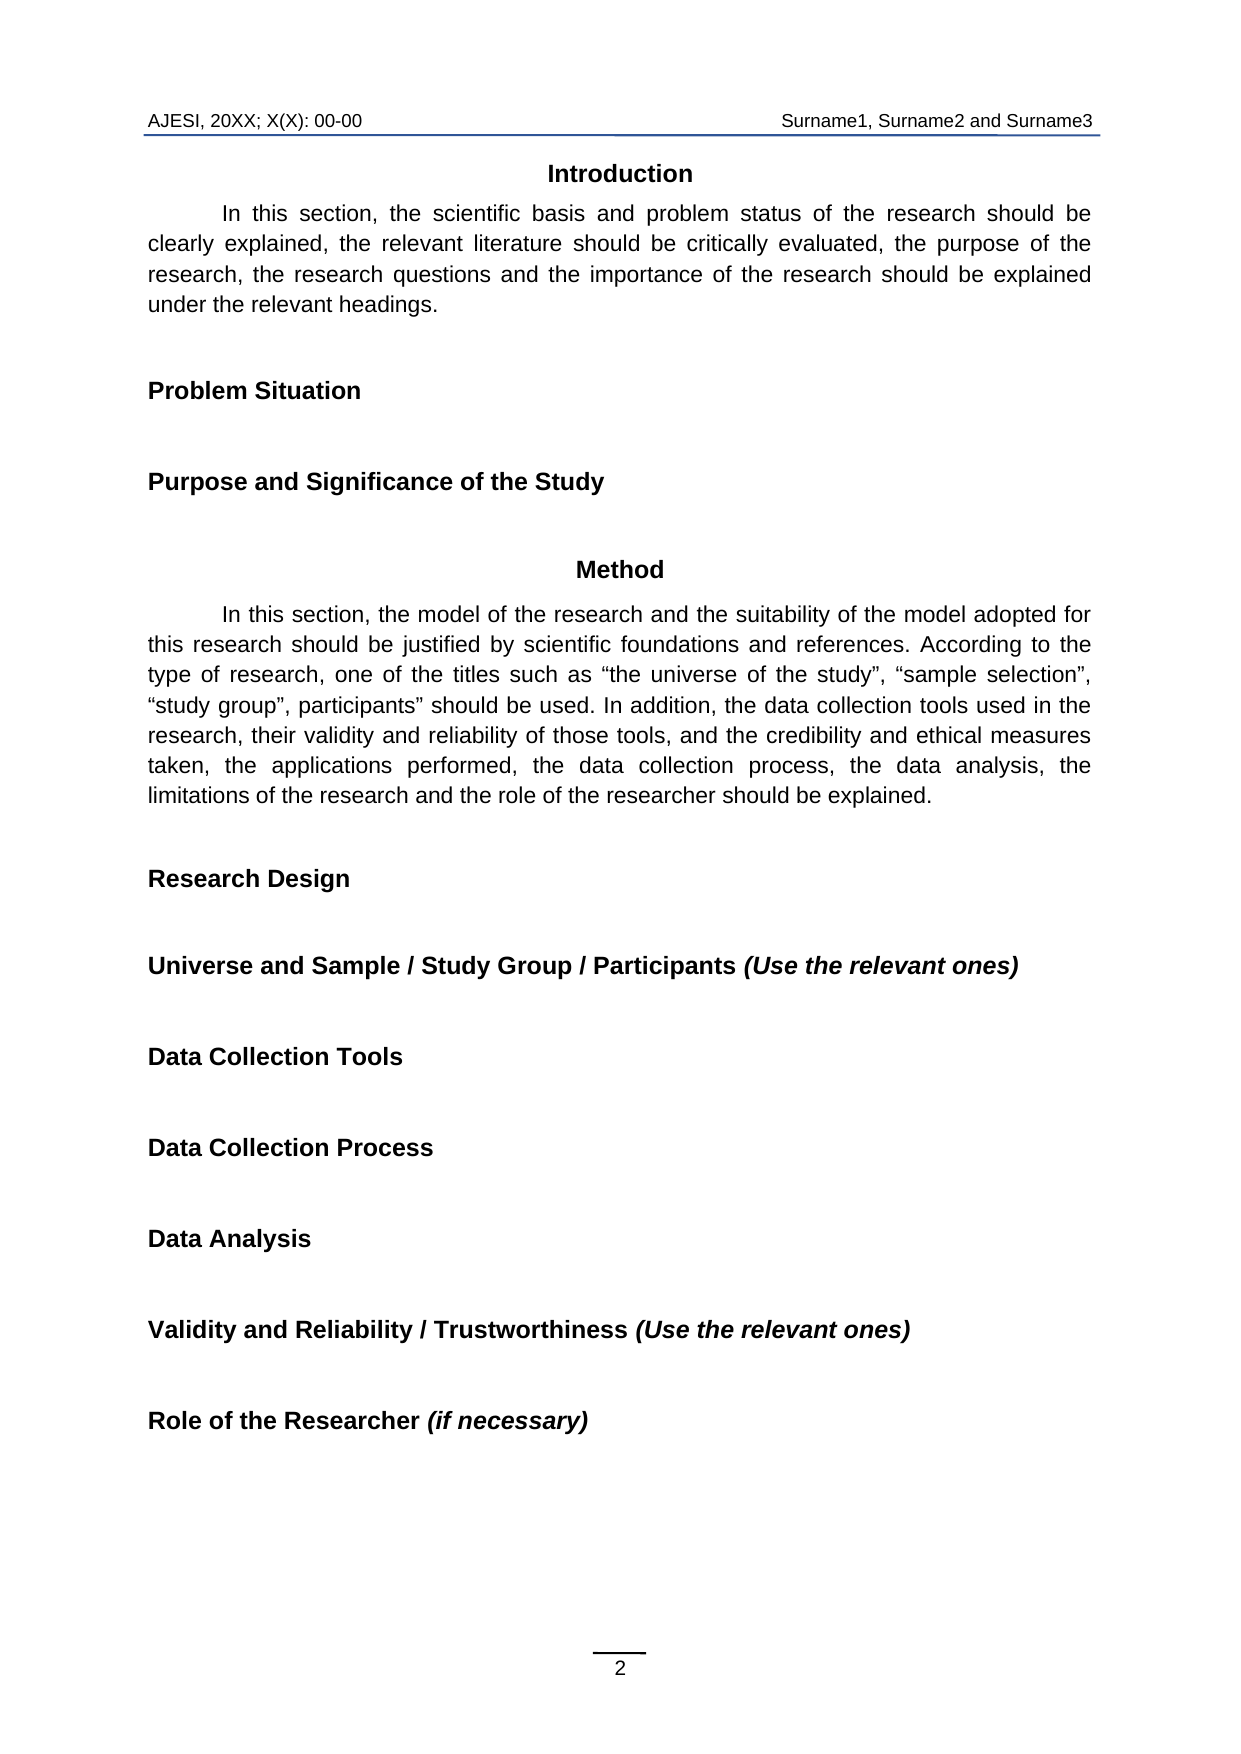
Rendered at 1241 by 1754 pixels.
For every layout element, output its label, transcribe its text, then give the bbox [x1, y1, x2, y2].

text Role of the Researcher (if necessary) [148, 1406, 1092, 1435]
text Method [148, 556, 1092, 584]
text Universe and Sample / Study Group / Participants (Use the relevant ones) [148, 951, 1092, 979]
text In this section, the model of the research and the suitability of the model adopted for this research should be justified by scientific foundations and references. According to the type of research, one of the titles such as “the universe of the study”, “sample selection”, “study group”, participants” should be used. In addition, the data collection tools used in the research, their validity and reliability of those tools, and the credibility and ethical measures taken, the applications performed, the data collection process, the data analysis, the limitations of the research and the role of the researcher should be explained. [148, 601, 1092, 809]
text Data Analysis [148, 1224, 1092, 1253]
text Validity and Reliability / Trustworthiness (Use the relevant ones) [148, 1315, 1092, 1344]
text Research Design [148, 868, 1092, 893]
text Introduction [148, 156, 1092, 188]
text Problem Situation [148, 376, 1092, 405]
text Data Collection Process [148, 1133, 1092, 1162]
text In this section, the scientific basis and problem status of the research should be clearly explained, the relevant literature should be critically evaluated, the purpose of the research, the research questions and the importance of the research should be explained under the relevant headings. [148, 200, 1092, 317]
text Data Collection Tools [148, 1042, 1092, 1071]
text Purpose and Significance of the Study [148, 467, 1092, 496]
